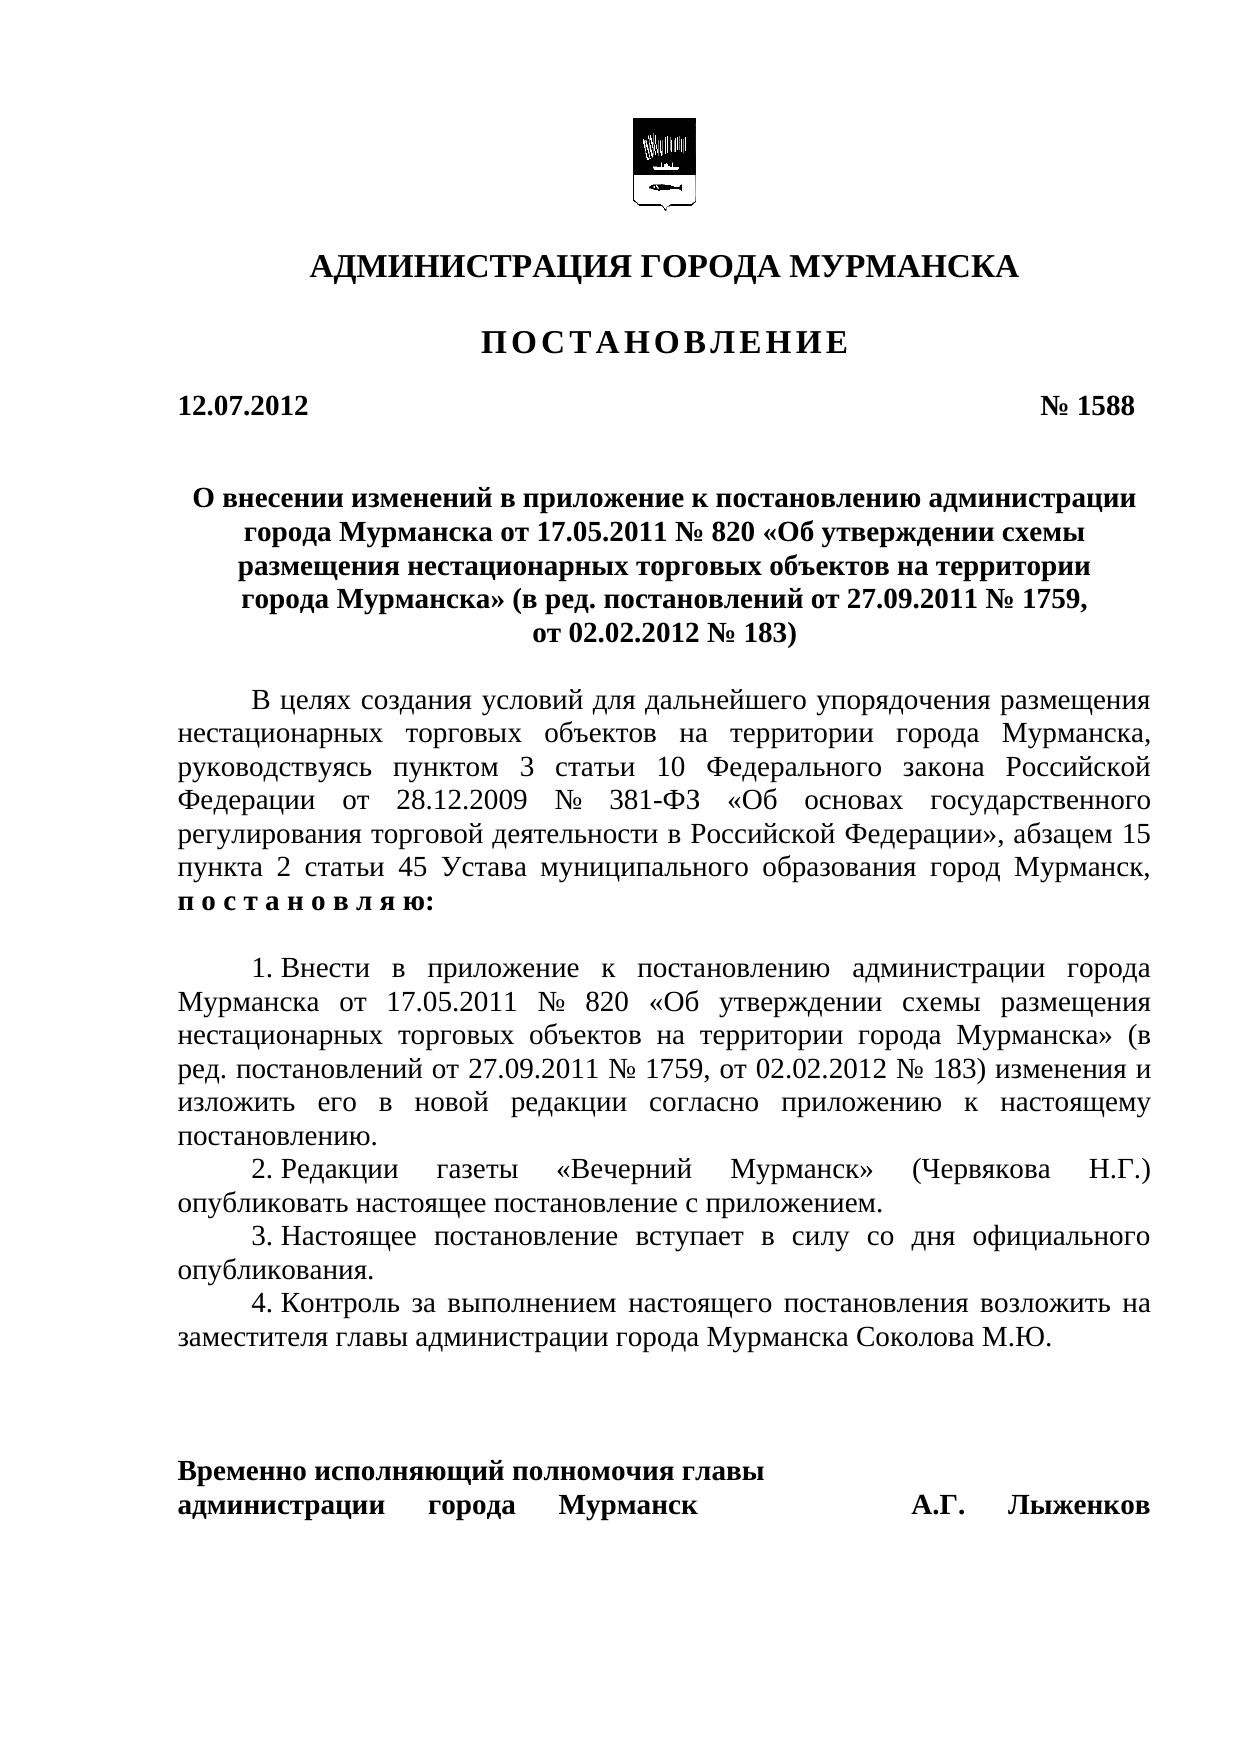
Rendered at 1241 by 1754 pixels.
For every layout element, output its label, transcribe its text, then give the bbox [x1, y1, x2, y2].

title АДМИНИСТРАЦИЯ ГОРОДА МУРМАНСКА [177, 246, 1152, 284]
list Редакции газеты «Вечерний Мурманск» (Червякова Н.Г.) опубликовать настоящее постановление с приложением. [177, 1151, 1152, 1218]
picture [633, 118, 696, 211]
text О внесении изменений в приложение к постановлению администрации города Мурманска от 17.05.2011 № 820 «Об утверждении схемы размещения нестационарных торговых объектов на территории [177, 481, 1152, 581]
text 12.07.2012 № 1588 [177, 388, 1152, 421]
list Контроль за выполнением настоящего постановления возложить на заместителя главы администрации города Мурманска Соколова М.Ю. [177, 1286, 1152, 1353]
text от 02.02.2012 № 183) [177, 615, 1152, 648]
text города Мурманска» (в ред. постановлений от 27.09.2011 № 1759, [177, 581, 1152, 615]
text Временно исполняющий полномочия главы [177, 1453, 1152, 1487]
text администрации города Мурманск А.Г. Лыженков [177, 1487, 1152, 1554]
list Внести в приложение к постановлению администрации города Мурманска от 17.05.2011 № 820 «Об утверждении схемы размещения нестационарных торговых объектов на территории города Мурманска» (в ред. постановлений от 27.09.2011 № 1759, от 02.02.2012 № 183) изменения и изложить его в новой редакции согласно приложению к настоящему постановлению. [177, 950, 1152, 1151]
text ПОСТАНОВЛЕНИЕ [177, 323, 1152, 361]
list Настоящее постановление вступает в силу со дня официального опубликования. [177, 1218, 1152, 1286]
text В целях создания условий для дальнейшего упорядочения размещения нестационарных торговых объектов на территории города Мурманска, руководствуясь пунктом 3 статьи 10 Федерального закона Российской Федерации от 28.12.2009 № 381-ФЗ «Об основах государственного регулирования торговой деятельности в Российской Федерации», абзацем 15 пункта 2 статьи 45 Устава муниципального образования город Мурманск, п о с т а н о в л я ю: [177, 682, 1152, 917]
